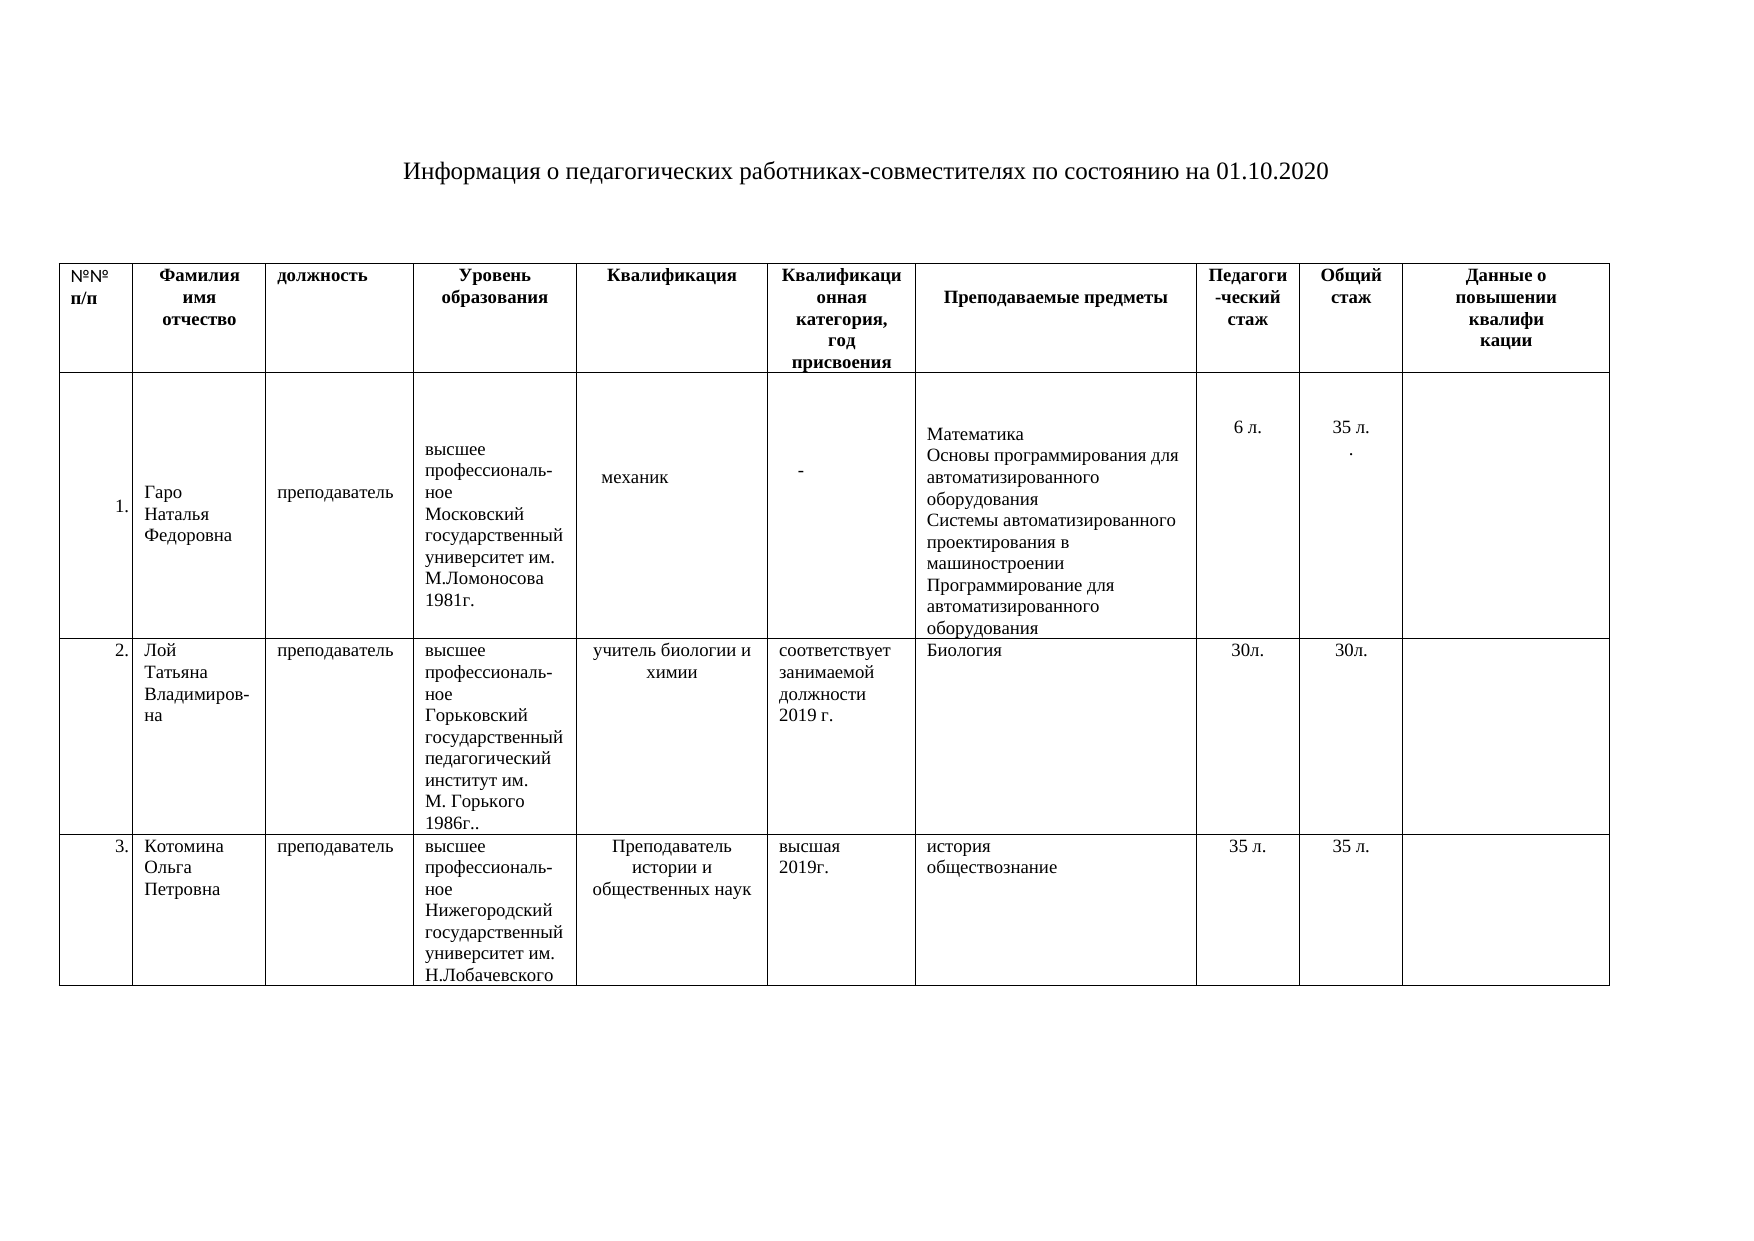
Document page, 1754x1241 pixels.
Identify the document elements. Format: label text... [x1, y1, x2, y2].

table_cell Математика Основы программирования для автоматизированного оборудования Системы автоматизированного проектирования в машиностроении Программирование для автоматизированного оборудования [916, 373, 1196, 638]
table_cell высшее профессиональ-ное Московский государственный университет им. М.Ломоносова 1981г. [414, 373, 576, 638]
table_cell 35 л. [1197, 835, 1299, 985]
table_cell 35 л. . [1300, 373, 1402, 638]
table_header Уровень образования [414, 264, 576, 372]
table_cell Гаро Наталья Федоровна [133, 373, 265, 638]
table_cell 30л. [1300, 639, 1402, 833]
table_cell преподаватель [266, 835, 413, 985]
table_header Фамилия имя отчество [133, 264, 265, 372]
text Информация о педагогических работниках-совместителях по состоянию на 01.10.2020 [59, 156, 1636, 185]
table_cell учитель биологии и химии [577, 639, 767, 833]
table_cell [1403, 639, 1609, 833]
table_cell 35 л. [1300, 835, 1402, 985]
table_cell преподаватель [266, 639, 413, 833]
table_cell высшее профессиональ-ное Горьковский государственный педагогический институт им. М. Горького 1986г.. [414, 639, 576, 833]
table_cell [60, 639, 132, 833]
table_header должность [266, 264, 413, 372]
table_cell Лой Татьяна Владимиров-на [133, 639, 265, 833]
table_cell - [768, 373, 915, 638]
table_cell история обществознание [916, 835, 1196, 985]
table_header Квалификационная категория, год присвоения [768, 264, 915, 372]
table_cell преподаватель [266, 373, 413, 638]
table_cell Биология [916, 639, 1196, 833]
table_cell 6 л. [1197, 373, 1299, 638]
table_cell соответствует занимаемой должности 2019 г. [768, 639, 915, 833]
table_cell [1403, 373, 1609, 638]
table_header Квалификация [577, 264, 767, 372]
table_cell 30л. [1197, 639, 1299, 833]
table_header Данные о повышении квалифи кации [1403, 264, 1609, 372]
table_cell [60, 373, 132, 638]
table_cell высшее профессиональ-ное Нижегородский государственный университет им. Н.Лобачевского [414, 835, 576, 985]
table_cell [1403, 835, 1609, 985]
table_cell [60, 835, 132, 985]
table_header Педагоги-ческий стаж [1197, 264, 1299, 372]
table_cell Котомина Ольга Петровна [133, 835, 265, 985]
table_cell Преподаватель истории и общественных наук [577, 835, 767, 985]
table_cell механик [577, 373, 767, 638]
table_header Общий стаж [1300, 264, 1402, 372]
table_header №№ п/п [60, 264, 132, 372]
table_header Преподаваемые предметы [916, 264, 1196, 372]
table_cell высшая 2019г. [768, 835, 915, 985]
